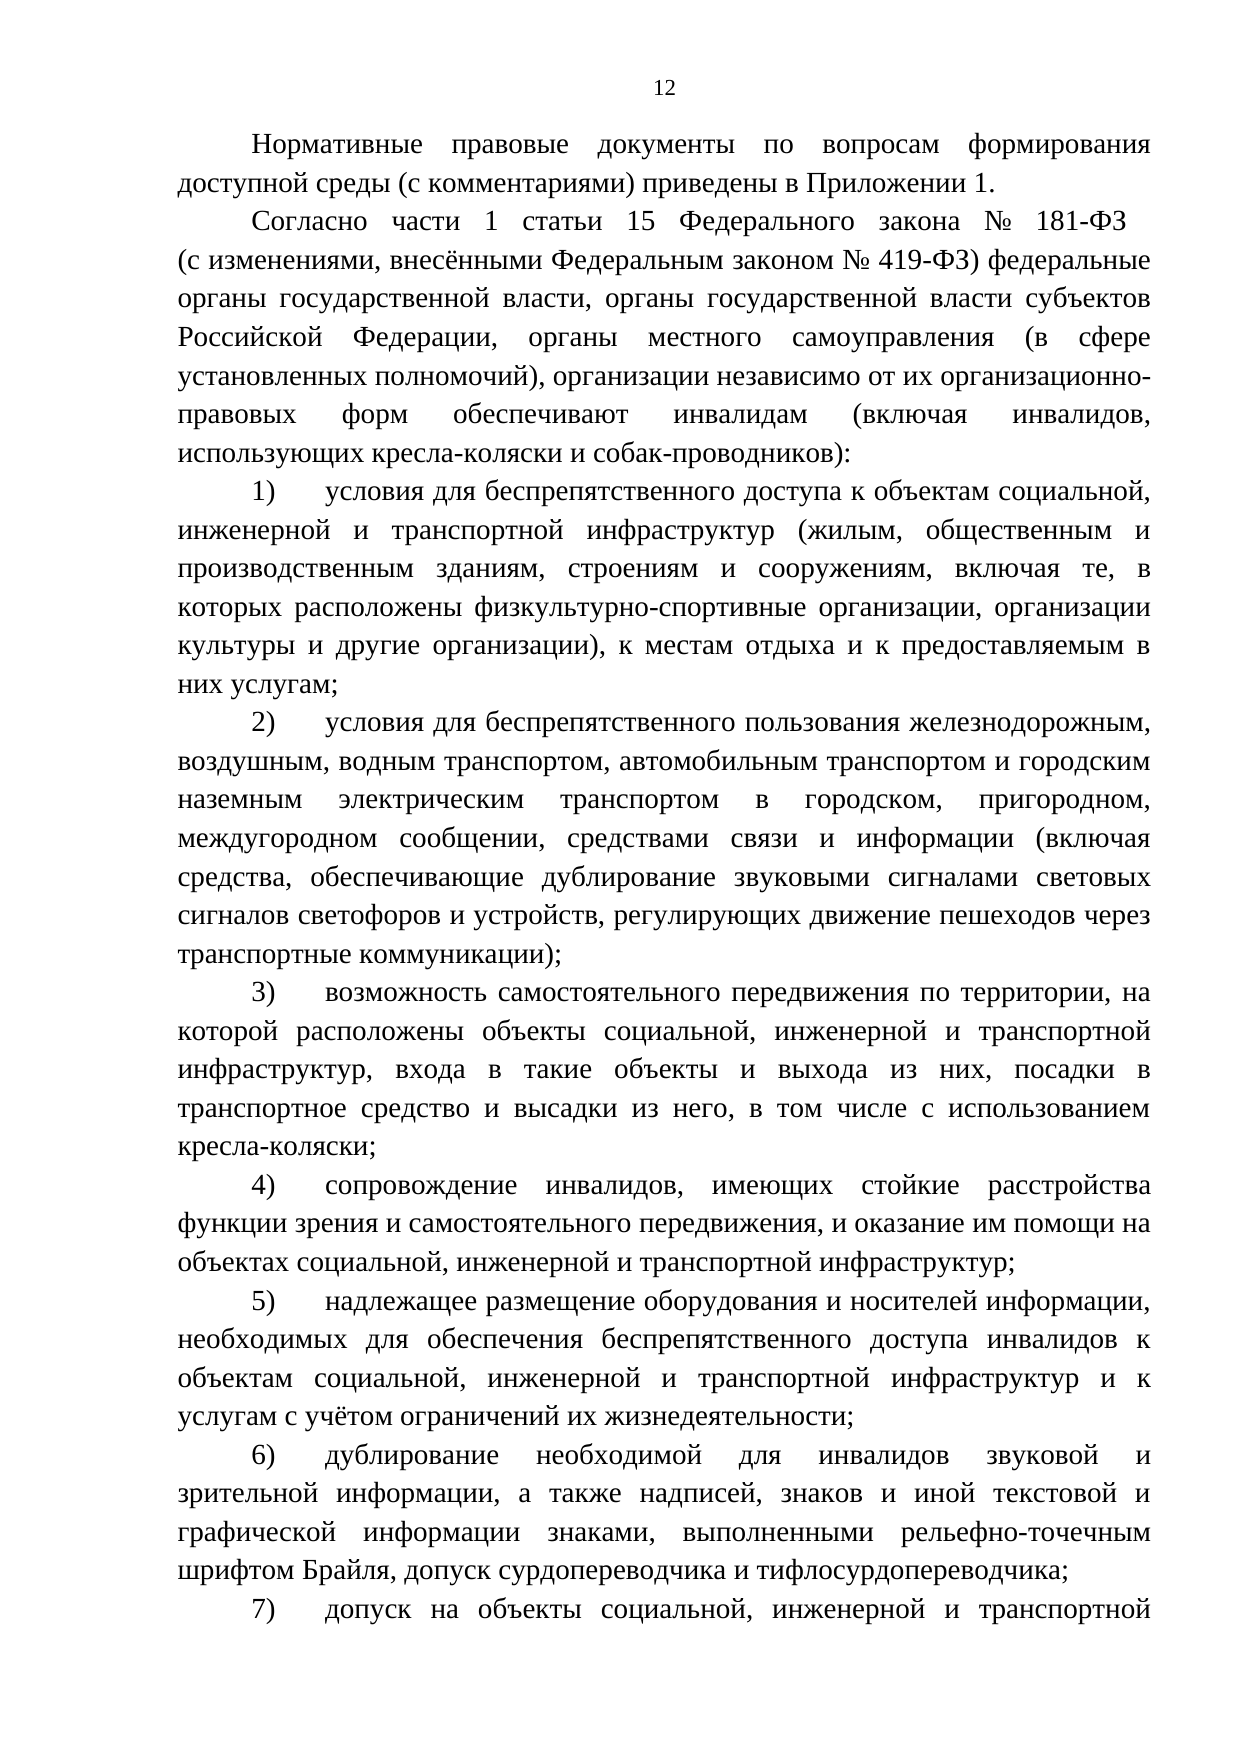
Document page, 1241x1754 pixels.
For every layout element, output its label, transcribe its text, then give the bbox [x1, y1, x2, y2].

text 5) надлежащее размещение оборудования и носителей информации, необходимых для обеспечения беспрепятственного доступа инвалидов к объектам социальной, инженерной и транспортной инфраструктур и к услугам с учётом ограничений их жизнедеятельности; [177, 1283, 1152, 1432]
text 1) условия для беспрепятственного доступа к объектам социальной, инженерной и транспортной инфраструктур (жилым, общественным и производственным зданиям, строениям и сооружениям, включая те, в которых расположены физкультурно-спортивные организации, организации культуры и другие организации), к местам отдыха и к предоставляемым в них услугам; [177, 473, 1152, 699]
text 4) сопровождение инвалидов, имеющих стойкие расстройства функции зрения и самостоятельного передвижения, и оказание им помощи на объектах социальной, инженерной и транспортной инфраструктур; [177, 1167, 1152, 1278]
text Нормативные правовые документы по вопросам формирования доступной среды (с комментариями) приведены в Приложении 1. [177, 126, 1152, 198]
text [177, 1591, 1152, 1624]
text 2) условия для беспрепятственного пользования железнодорожным, воздушным, водным транспортом, автомобильным транспортом и городским наземным электрическим транспортом в городском, пригородном, междугородном сообщении, средствами связи и информации (включая средства, обеспечивающие дублирование звуковыми сигналами световых сигналов светофоров и устройств, регулирующих движение пешеходов через транспортные коммуникации); [177, 704, 1152, 969]
text 3) возможность самостоятельного передвижения по территории, на которой расположены объекты социальной, инженерной и транспортной инфраструктур, входа в такие объекты и выхода из них, посадки в транспортное средство и высадки из него, в том числе с использованием кресла-коляски; [177, 974, 1152, 1162]
text Согласно части 1 статьи 15 Федерального закона № 181-ФЗ (с изменениями, внесёнными Федеральным законом № 419-ФЗ) федеральные органы государственной власти, органы государственной власти субъектов Российской Федерации, органы местного самоуправления (в сфере установленных полномочий), организации независимо от их организационно- правовых форм обеспечивают инвалидам (включая инвалидов, использующих кресла-коляски и собак-проводников): [177, 203, 1152, 468]
text 6) дублирование необходимой для инвалидов звуковой и зрительной информации, а также надписей, знаков и иной текстовой и графической информации знаками, выполненными рельефно-точечным шрифтом Брайля, допуск сурдопереводчика и тифлосурдопереводчика; [177, 1437, 1152, 1586]
